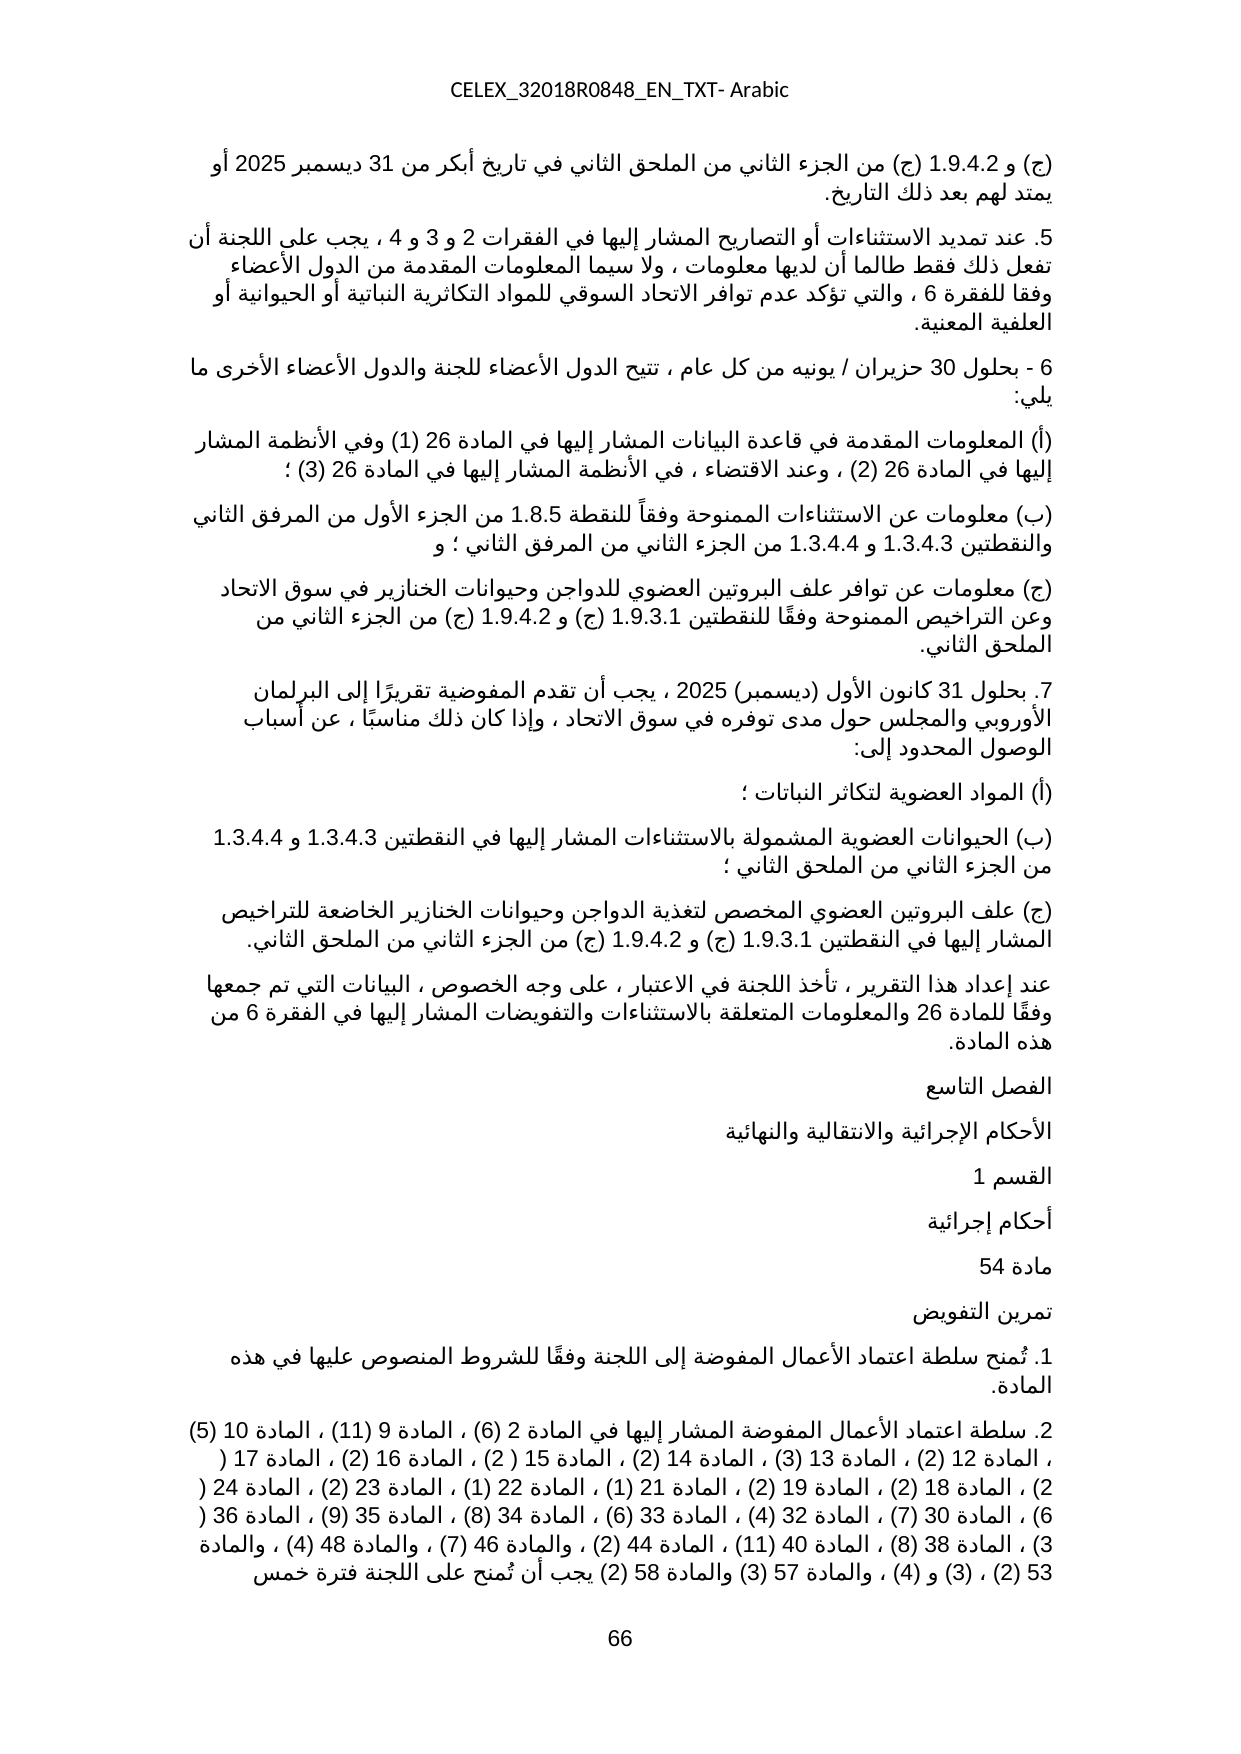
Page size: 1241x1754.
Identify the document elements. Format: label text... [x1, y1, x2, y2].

text (ج) معلومات عن توافر علف البروتين العضوي للدواجن وحيوانات الخنازير في سوق الاتحاد وعن التراخيص الممنوحة وفقًا للنقطتين 1.9.3.1 (ج) و 1.9.4.2 (ج) من الجزء الثاني من الملحق الثاني. [187, 574, 1053, 658]
text 6 - بحلول 30 حزيران / يونيه من كل عام ، تتيح الدول الأعضاء للجنة والدول الأعضاء الأخرى ما يلي: [187, 354, 1053, 409]
text 1. تُمنح سلطة اعتماد الأعمال المفوضة إلى اللجنة وفقًا للشروط المنصوص عليها في هذه المادة. [187, 1343, 1053, 1398]
text (ب) معلومات عن الاستثناءات الممنوحة وفقاً للنقطة 1.8.5 من الجزء الأول من المرفق الثاني والنقطتين 1.3.4.3 و 1.3.4.4 من الجزء الثاني من المرفق الثاني ؛ و [187, 501, 1053, 556]
text أحكام إجرائية [187, 1208, 1053, 1234]
text عند إعداد هذا التقرير ، تأخذ اللجنة في الاعتبار ، على وجه الخصوص ، البيانات التي تم جمعها وفقًا للمادة 26 والمعلومات المتعلقة بالاستثناءات والتفويضات المشار إليها في الفقرة 6 من هذه المادة. [187, 971, 1053, 1054]
text (ب) الحيوانات العضوية المشمولة بالاستثناءات المشار إليها في النقطتين 1.3.4.3 و 1.3.4.4 من الجزء الثاني من الملحق الثاني ؛ [187, 824, 1053, 878]
text الفصل التاسع [187, 1073, 1053, 1099]
text (أ) المعلومات المقدمة في قاعدة البيانات المشار إليها في المادة 26 (1) وفي الأنظمة المشار إليها في المادة 26 (2) ، وعند الاقتضاء ، في الأنظمة المشار إليها في المادة 26 (3) ؛ [187, 427, 1053, 482]
text 5. عند تمديد الاستثناءات أو التصاريح المشار إليها في الفقرات 2 و 3 و 4 ، يجب على اللجنة أن تفعل ذلك فقط طالما أن لديها معلومات ، ولا سيما المعلومات المقدمة من الدول الأعضاء وفقا للفقرة 6 ، والتي تؤكد عدم توافر الاتحاد السوقي للمواد التكاثرية النباتية أو الحيوانية أو العلفية المعنية. [187, 223, 1053, 335]
text (ج) علف البروتين العضوي المخصص لتغذية الدواجن وحيوانات الخنازير الخاضعة للتراخيص المشار إليها في النقطتين 1.9.3.1 (ج) و 1.9.4.2 (ج) من الجزء الثاني من الملحق الثاني. [187, 897, 1053, 952]
text الأحكام الإجرائية والانتقالية والنهائية [187, 1118, 1053, 1144]
text 7. بحلول 31 كانون الأول (ديسمبر) 2025 ، يجب أن تقدم المفوضية تقريرًا إلى البرلمان الأوروبي والمجلس حول مدى توفره في سوق الاتحاد ، وإذا كان ذلك مناسبًا ، عن أسباب الوصول المحدود إلى: [187, 677, 1053, 760]
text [187, 1417, 1053, 1585]
text (أ) المواد العضوية لتكاثر النباتات ؛ [187, 778, 1053, 805]
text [187, 150, 1053, 205]
text مادة 54 [187, 1253, 1053, 1279]
text تمرين التفويض [187, 1298, 1053, 1324]
text القسم 1 [187, 1163, 1053, 1189]
